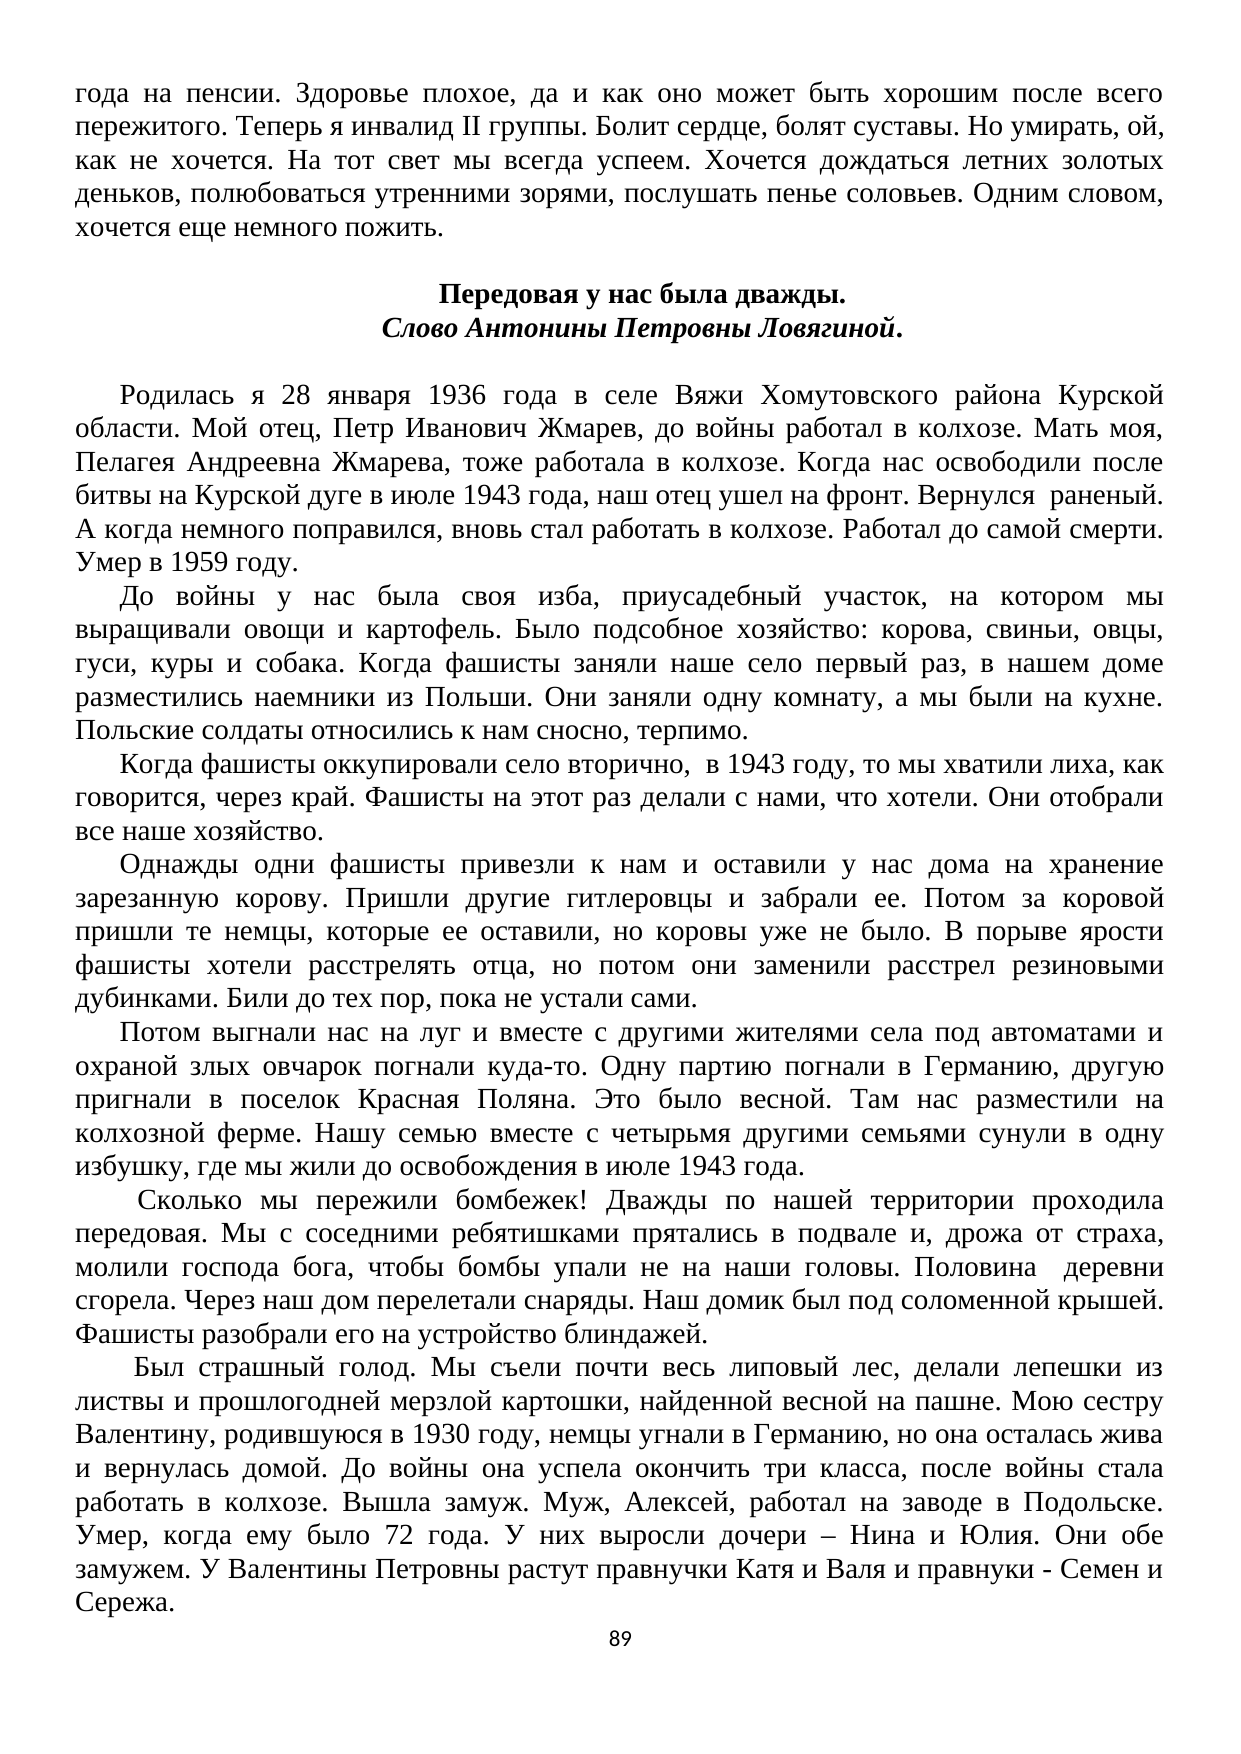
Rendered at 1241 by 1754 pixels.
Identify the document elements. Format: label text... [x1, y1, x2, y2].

text Слово Антонины Петровны Ловягиной. [75, 310, 1165, 343]
text Потом выгнали нас на луг и вместе с другими жителями села под автоматами и охраной злых овчарок погнали куда-то. Одну партию погнали в Германию, другую пригнали в поселок Красная Поляна. Это было весной. Там нас разместили на колхозной ферме. Нашу семью вместе с четырьмя другими семьями сунули в одну избушку, где мы жили до освобождения в июле 1943 года. [75, 1014, 1165, 1182]
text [75, 75, 1165, 243]
text Родилась я 28 января 1936 года в селе Вяжи Хомутовского района Курской области. Мой отец, Петр Иванович Жмарев, до войны работал в колхозе. Мать моя, Пелагея Андреевна Жмарева, тоже работала в колхозе. Когда нас освободили после битвы на Курской дуге в июле 1943 года, наш отец ушел на фронт. Вернулся раненый. А когда немного поправился, вновь стал работать в колхозе. Работал до самой смерти. Умер в 1959 году. [75, 377, 1165, 578]
text Когда фашисты оккупировали село вторично, в 1943 году, то мы хватили лиха, как говорится, через край. Фашисты на этот раз делали с нами, что хотели. Они отобрали все наше хозяйство. [75, 746, 1165, 846]
text Однажды одни фашисты привезли к нам и оставили у нас дома на хранение зарезанную корову. Пришли другие гитлеровцы и забрали ее. Потом за коровой пришли те немцы, которые ее оставили, но коровы уже не было. В порыве ярости фашисты хотели расстрелять отца, но потом они заменили расстрел резиновыми дубинками. Били до тех пор, пока не устали сами. [75, 846, 1165, 1014]
text Сколько мы пережили бомбежек! Дважды по нашей территории проходила передовая. Мы с соседними ребятишками прятались в подвале и, дрожа от страха, молили господа бога, чтобы бомбы упали не на наши головы. Половина деревни сгорела. Через наш дом перелетали снаряды. Наш домик был под соломенной крышей. Фашисты разобрали его на устройство блиндажей. [75, 1182, 1165, 1349]
text Был страшный голод. Мы съели почти весь липовый лес, делали лепешки из листвы и прошлогодней мерзлой картошки, найденной весной на пашне. Мою сестру Валентину, родившуюся в 1930 году, немцы угнали в Германию, но она осталась жива и вернулась домой. До войны она успела окончить три класса, после войны стала работать в колхозе. Вышла замуж. Муж, Алексей, работал на заводе в Подольске. Умер, когда ему было 72 года. У них выросли дочери – Нина и Юлия. Они обе замужем. У Валентины Петровны растут правнучки Катя и Валя и правнуки - Семен и Сережа. [75, 1349, 1165, 1618]
text Передовая у нас была дважды. [75, 276, 1165, 310]
text До войны у нас была своя изба, приусадебный участок, на котором мы выращивали овощи и картофель. Было подсобное хозяйство: корова, свиньи, овцы, гуси, куры и собака. Когда фашисты заняли наше село первый раз, в нашем доме разместились наемники из Польши. Они заняли одну комнату, а мы были на кухне. Польские солдаты относились к нам сносно, терпимо. [75, 578, 1165, 746]
